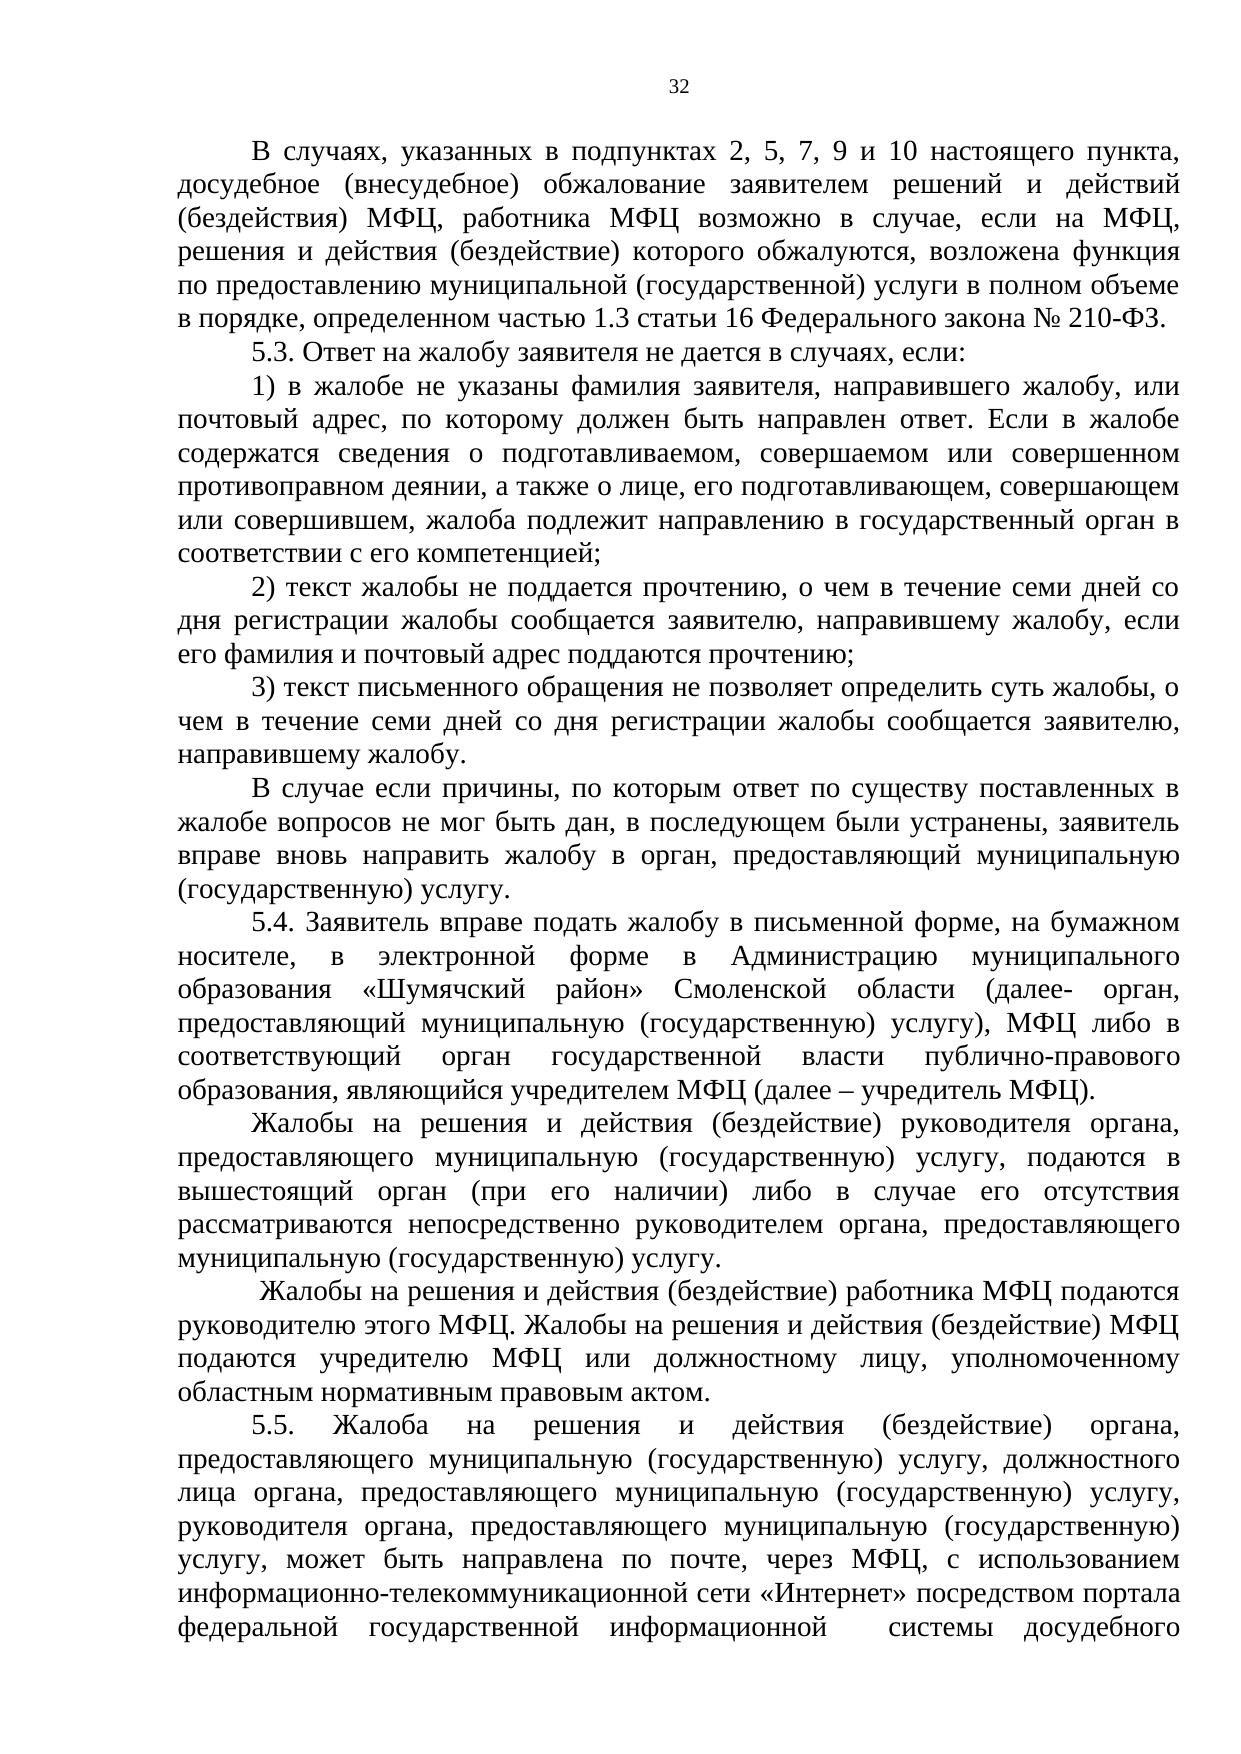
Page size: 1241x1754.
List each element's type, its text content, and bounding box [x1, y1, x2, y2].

text В случаях, указанных в подпунктах 2, 5, 7, 9 и 10 настоящего пункта, досудебное (внесудебное) обжалование заявителем решений и действий (бездействия) МФЦ, работника МФЦ возможно в случае, если на МФЦ, решения и действия (бездействие) которого обжалуются, возложена функция по предоставлению муниципальной (государственной) услуги в полном объеме в порядке, определенном частью 1.3 статьи 16 Федерального закона № 210-ФЗ. [177, 133, 1181, 334]
text 5.3. Ответ на жалобу заявителя не дается в случаях, если: [177, 334, 1181, 368]
text 3) текст письменного обращения не позволяет определить суть жалобы, о чем в течение семи дней со дня регистрации жалобы сообщается заявителю, направившему жалобу. [177, 669, 1181, 770]
text 2) текст жалобы не поддается прочтению, о чем в течение семи дней со дня регистрации жалобы сообщается заявителю, направившему жалобу, если его фамилия и почтовый адрес поддаются прочтению; [177, 569, 1181, 669]
text 1) в жалобе не указаны фамилия заявителя, направившего жалобу, или почтовый адрес, по которому должен быть направлен ответ. Если в жалобе содержатся сведения о подготавливаемом, совершаемом или совершенном противоправном деянии, а также о лице, его подготавливающем, совершающем или совершившем, жалоба подлежит направлению в государственный орган в соответствии с его компетенцией; [177, 368, 1181, 569]
text Жалобы на решения и действия (бездействие) работника МФЦ подаются руководителю этого МФЦ. Жалобы на решения и действия (бездействие) МФЦ подаются учредителю МФЦ или должностному лицу, уполномоченному областным нормативным правовым актом. [177, 1273, 1181, 1407]
text В случае если причины, по которым ответ по существу поставленных в жалобе вопросов не мог быть дан, в последующем были устранены, заявитель вправе вновь направить жалобу в орган, предоставляющий муниципальную (государственную) услугу. [177, 770, 1181, 904]
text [177, 1407, 1181, 1642]
text Жалобы на решения и действия (бездействие) руководителя органа, предоставляющего муниципальную (государственную) услугу, подаются в вышестоящий орган (при его наличии) либо в случае его отсутствия рассматриваются непосредственно руководителем органа, предоставляющего муниципальную (государственную) услугу. [177, 1106, 1181, 1273]
text 5.4. Заявитель вправе подать жалобу в письменной форме, на бумажном носителе, в электронной форме в Администрацию муниципального образования «Шумячский район» Смоленской области (далее- орган, предоставляющий муниципальную (государственную) услугу), МФЦ либо в соответствующий орган государственной власти публично-правового образования, являющийся учредителем МФЦ (далее – учредитель МФЦ). [177, 904, 1181, 1106]
